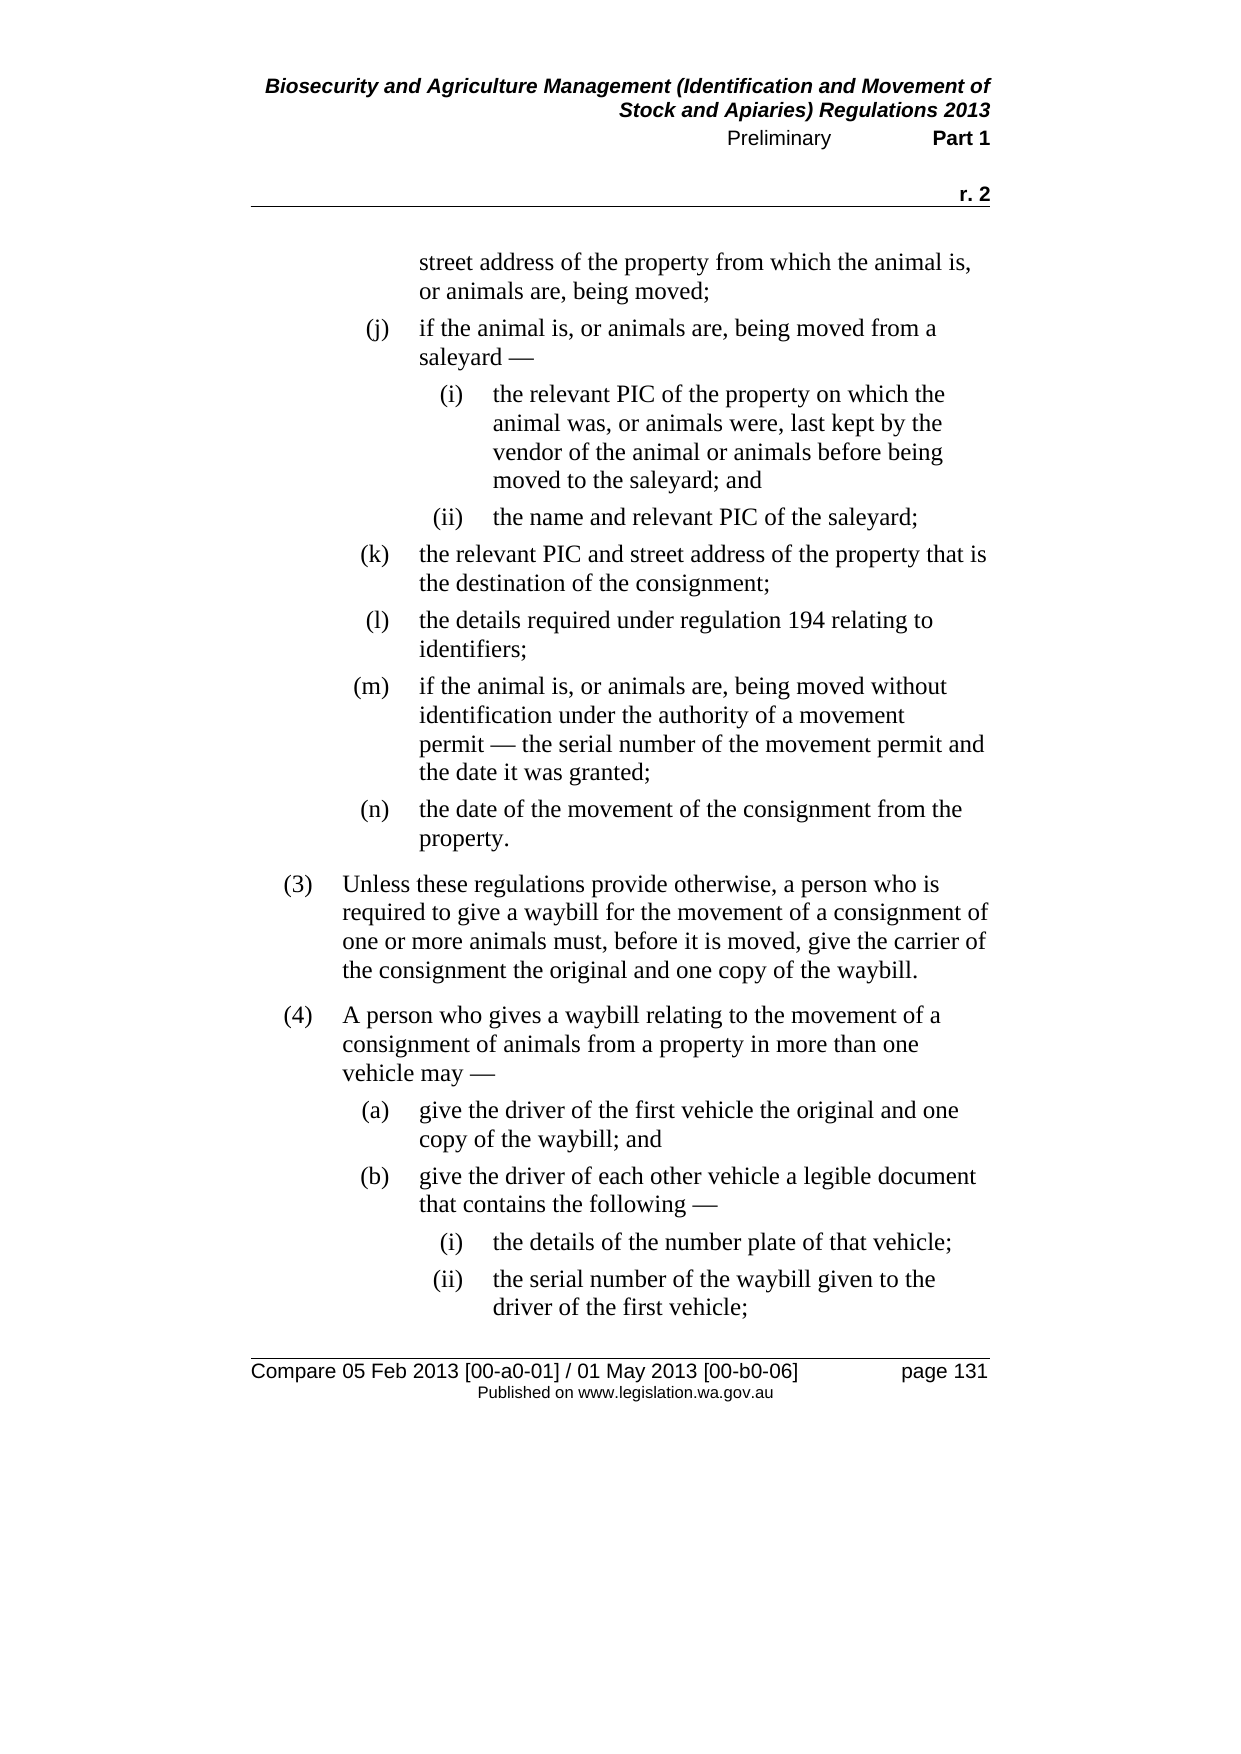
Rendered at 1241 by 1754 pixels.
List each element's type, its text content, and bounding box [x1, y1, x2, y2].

text (m) if the animal is, or animals are, being moved without identification under the authority of a movement permit — the serial number of the movement permit and the date it was granted; [251, 671, 990, 786]
text (3) Unless these regulations provide otherwise, a person who is required to give a waybill for the movement of a consignment of one or more animals must, before it is moved, give the carrier of the consignment the original and one copy of the waybill. [251, 869, 990, 984]
text (j) if the animal is, or animals are, being moved from a saleyard — [251, 313, 990, 371]
text (a) give the driver of the first vehicle the original and one copy of the waybill; and [251, 1095, 990, 1152]
text (l) the details required under regulation 194 relating to identifiers; [251, 605, 990, 663]
text (ii) the name and relevant PIC of the saleyard; [251, 502, 990, 531]
text (i) the relevant PIC of the property on which the animal was, or animals were, last kept by the vendor of the animal or animals before being moved to the saleyard; and [251, 379, 990, 494]
text (n) the date of the movement of the consignment from the property. [251, 794, 990, 852]
text (4) A person who gives a waybill relating to the movement of a consignment of animals from a property in more than one vehicle may — [251, 1000, 990, 1087]
text (ii) the serial number of the waybill given to the driver of the first vehicle; [251, 1264, 990, 1321]
text (b) give the driver of each other vehicle a legible document that contains the following — [251, 1161, 990, 1218]
text (k) the relevant PIC and street address of the property that is the destination of the consignment; [251, 539, 990, 597]
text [251, 247, 990, 305]
text (i) the details of the number plate of that vehicle; [251, 1227, 990, 1255]
